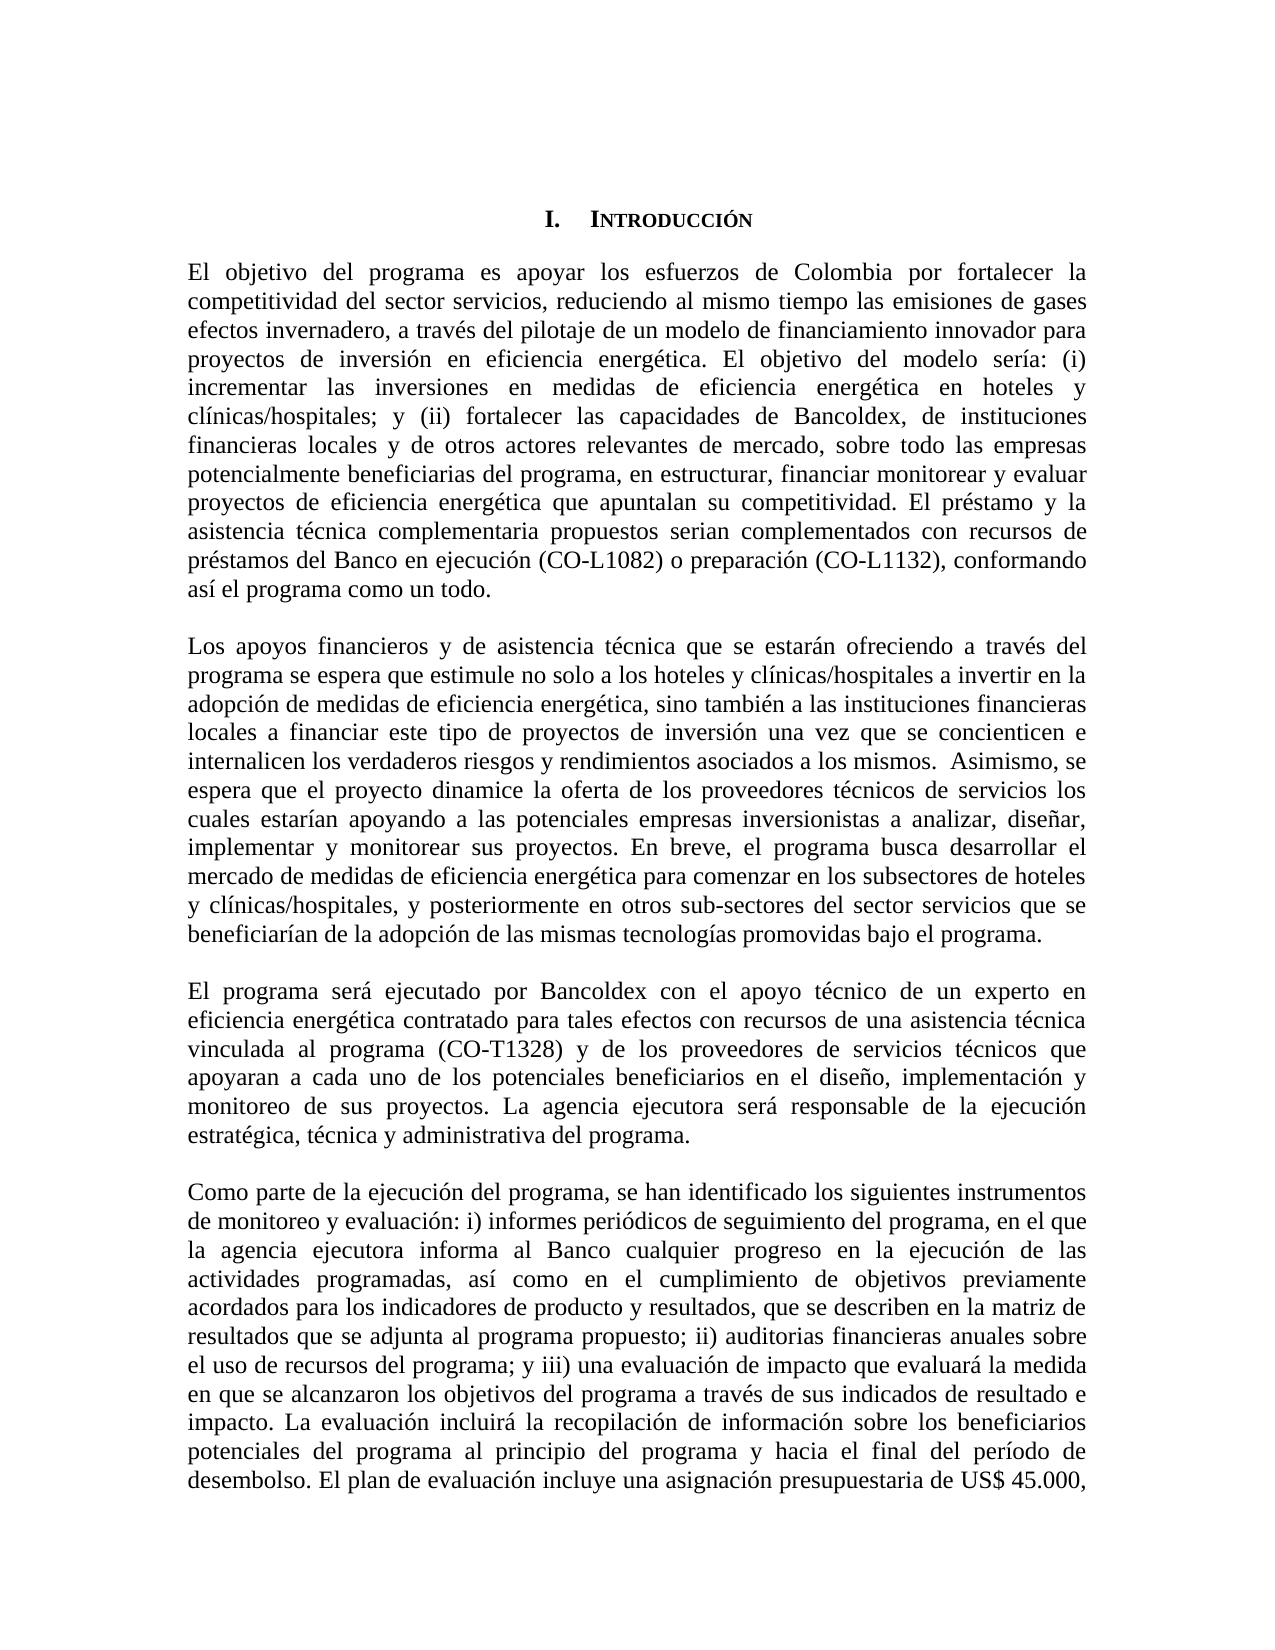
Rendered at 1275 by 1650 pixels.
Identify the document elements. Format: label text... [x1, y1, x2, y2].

text El programa será ejecutado por Bancoldex con el apoyo técnico de un experto en eficiencia energética contratado para tales efectos con recursos de una asistencia técnica vinculada al programa (CO-T1328) y de los proveedores de servicios técnicos que apoyaran a cada uno de los potenciales beneficiarios en el diseño, implementación y monitoreo de sus proyectos. La agencia ejecutora será responsable de la ejecución estratégica, técnica y administrativa del programa. [187, 976, 1087, 1149]
text El objetivo del programa es apoyar los esfuerzos de Colombia por fortalecer la competitividad del sector servicios, reduciendo al mismo tiempo las emisiones de gases efectos invernadero, a través del pilotaje de un modelo de financiamiento innovador para proyectos de inversión en eficiencia energética. El objetivo del modelo sería: (i) incrementar las inversiones en medidas de eficiencia energética en hoteles y clínicas/hospitales; y (ii) fortalecer las capacidades de Bancoldex, de instituciones financieras locales y de otros actores relevantes de mercado, sobre todo las empresas potencialmente beneficiarias del programa, en estructurar, financiar monitorear y evaluar proyectos de eficiencia energética que apuntalan su competitividad. El préstamo y la asistencia técnica complementaria propuestos serian complementados con recursos de préstamos del Banco en ejecución (CO-L1082) o preparación (CO-L1132), conformando así el programa como un todo. [187, 257, 1087, 602]
text Introducción [187, 204, 1087, 232]
text Los apoyos financieros y de asistencia técnica que se estarán ofreciendo a través del programa se espera que estimule no solo a los hoteles y clínicas/hospitales a invertir en la adopción de medidas de eficiencia energética, sino también a las instituciones financieras locales a financiar este tipo de proyectos de inversión una vez que se concienticen e internalicen los verdaderos riesgos y rendimientos asociados a los mismos. Asimismo, se espera que el proyecto dinamice la oferta de los proveedores técnicos de servicios los cuales estarían apoyando a las potenciales empresas inversionistas a analizar, diseñar, implementar y monitorear sus proyectos. En breve, el programa busca desarrollar el mercado de medidas de eficiencia energética para comenzar en los subsectores de hoteles y clínicas/hospitales, y posteriormente en otros sub-sectores del sector servicios que se beneficiarían de la adopción de las mismas tecnologías promovidas bajo el programa. [187, 631, 1087, 947]
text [187, 1177, 1087, 1494]
